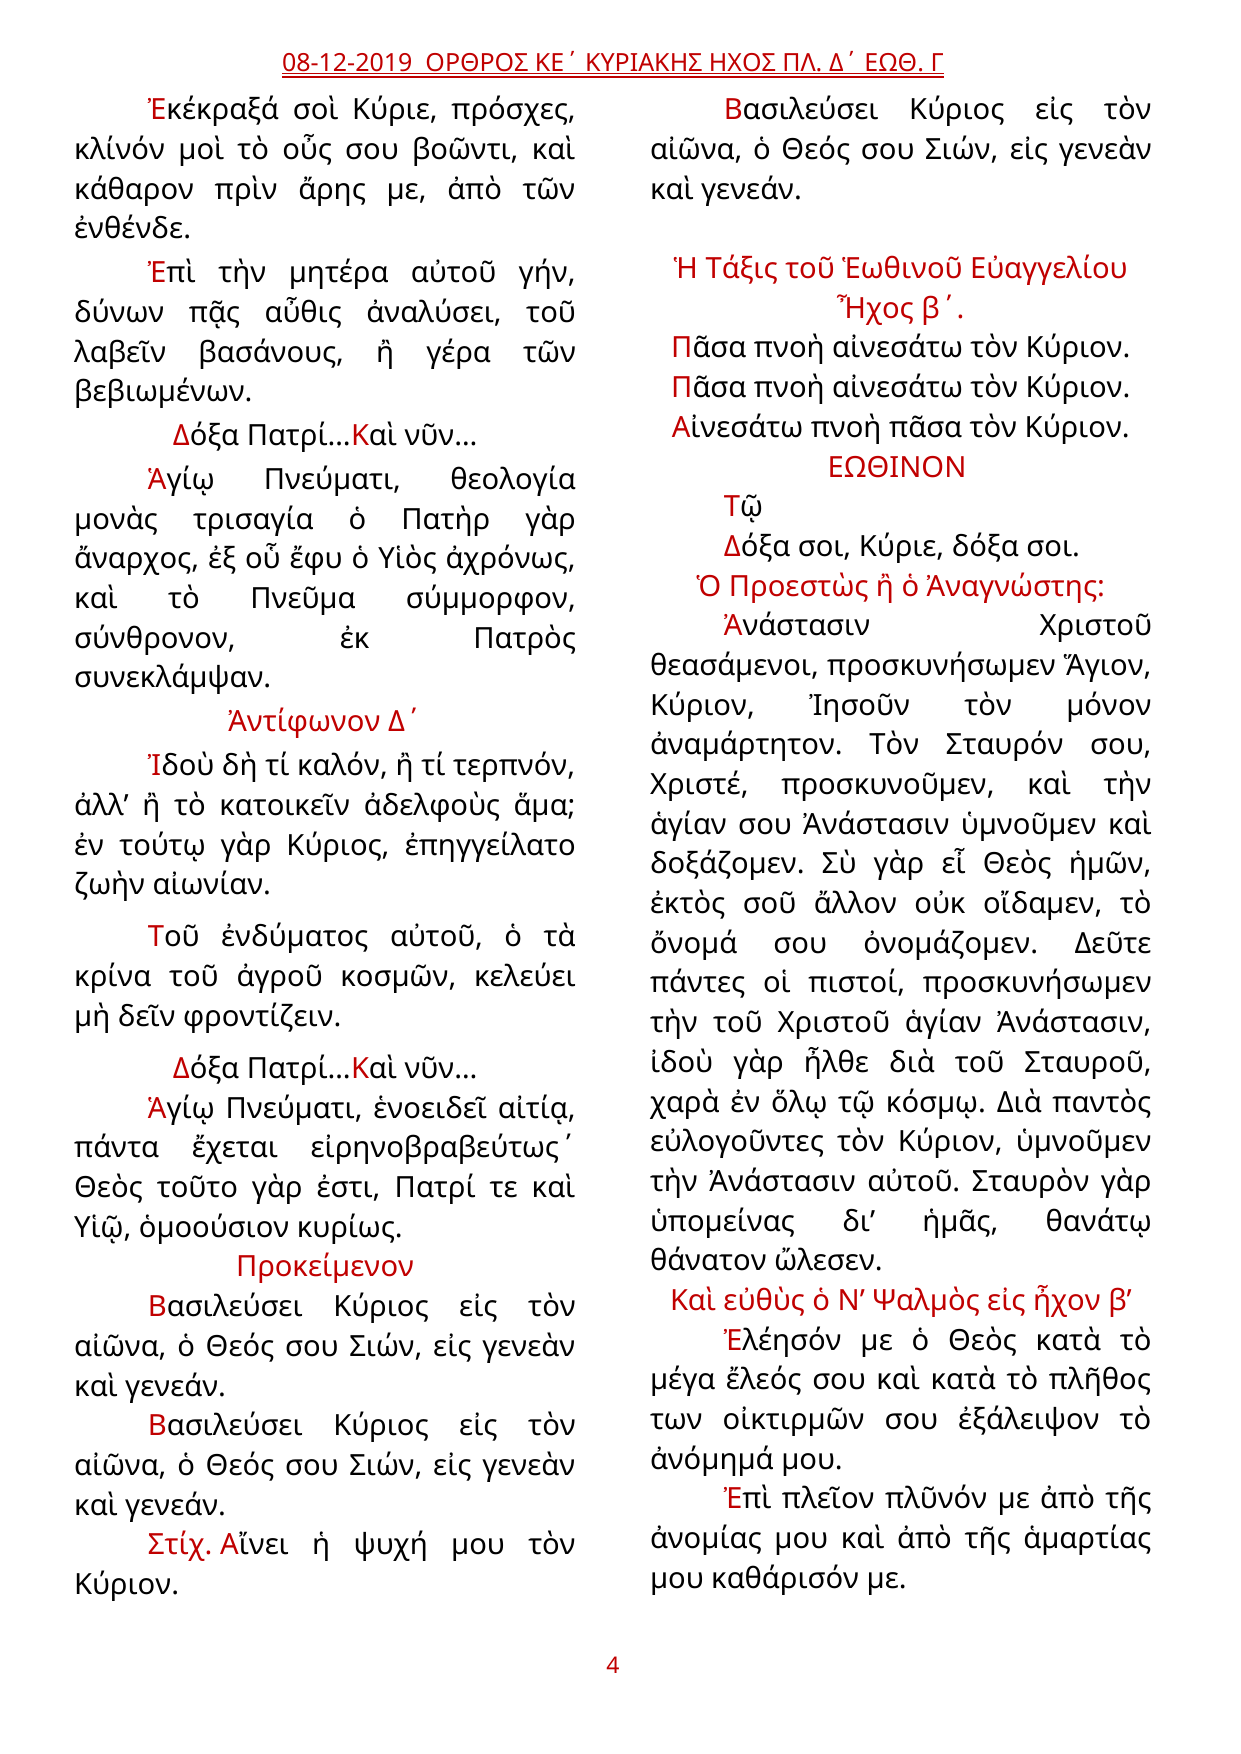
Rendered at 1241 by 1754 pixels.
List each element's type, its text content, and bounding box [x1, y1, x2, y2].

text Ἦχος β΄. [650, 287, 1152, 327]
text Πᾶσα πνοὴ αἰνεσάτω τὸν Κύριον. [650, 327, 1152, 366]
text Ἁγίῳ Πνεύματι, ἑνοειδεῖ αἰτίᾳ, πάντα ἔχεται εἰρηνοβραβεύτως΄ Θεὸς τοῦτο γὰρ ἐστι, Πατρί τε καὶ Υἱῷ, ὁμοούσιον κυρίως. [74, 1087, 576, 1246]
text Τῷ [650, 486, 1152, 525]
text ΕΩΘΙΝΟΝ [650, 446, 1152, 486]
text Ἀνάστασιν Χριστοῦ θεασάμενοι, προσκυνήσωμεν Ἅγιον, Κύριον, Ἰησοῦν τὸν μόνον ἀναμάρτητον. Τὸν Σταυρόν σου, Χριστέ, προσκυνοῦμεν, καὶ τὴν ἁγίαν σου Ἀνάστασιν ὑμνοῦμεν καὶ δοξάζομεν. Σὺ γὰρ εἶ Θεὸς ἡμῶν, ἐκτὸς σοῦ ἄλλον οὐκ οἴδαμεν, τὸ ὄνομά σου ὀνομάζομεν. Δεῦτε πάντες οἱ πιστοί, προσκυνήσωμεν τὴν τοῦ Χριστοῦ ἁγίαν Ἀνάστασιν, ἰδοὺ γὰρ ἦλθε διὰ τοῦ Σταυροῦ, χαρὰ ἐν ὅλῳ τῷ κόσμῳ. Διὰ παντὸς εὐλογοῦντες τὸν Κύριον, ὑμνοῦμεν τὴν Ἀνάστασιν αὐτοῦ. Σταυρὸν γὰρ ὑπομείνας δι’ ἡμᾶς, θανάτῳ θάνατον ὤλεσεν. [650, 604, 1152, 1279]
text Ἐλέησόν με ὁ Θεὸς κατὰ τὸ μέγα ἔλεός σου καὶ κατὰ τὸ πλῆθος των οἰκτιρμῶν σου ἐξάλειψον τὸ ἀνόμημά μου. [650, 1319, 1152, 1478]
text Ἡ Τάξις τοῦ Ἑωθινοῦ Εὐαγγελίου [650, 247, 1152, 287]
text Δόξα Πατρί…Καὶ νῦν… [74, 414, 576, 454]
text Αἰνεσάτω πνοὴ πᾶσα τὸν Κύριον. [650, 406, 1152, 446]
text Ἐκέκραξά σοὶ Κύριε, πρόσχες, κλίνόν μοὶ τὸ οὖς σου βοῶντι, καὶ κάθαρον πρὶν ἄρης με, ἀπὸ τῶν ἐνθένδε. [74, 89, 576, 247]
text Βασιλεύσει Κύριος εἰς τὸν αἰῶνα, ὁ Θεός σου Σιών, εἰς γενεὰν καὶ γενεάν. [650, 89, 1152, 208]
text Πᾶσα πνοὴ αἰνεσάτω τὸν Κύριον. [650, 366, 1152, 406]
text Στίχ. Αἴνει ἡ ψυχή μου τὸν Κύριον. [74, 1523, 576, 1603]
text Ἰδοὺ δὴ τί καλόν, ἢ τί τερπνόν, ἀλλ’ ἢ τὸ κατοικεῖν ἀδελφοὺς ἅμα; ἐν τούτῳ γὰρ Κύριος, ἐπηγγείλατο ζωὴν αἰωνίαν. [74, 744, 576, 903]
text Βασιλεύσει Κύριος εἰς τὸν αἰῶνα, ὁ Θεός σου Σιών, εἰς γενεὰν καὶ γενεάν. [74, 1285, 576, 1404]
text Ἐπὶ πλεῖον πλῦνόν με ἀπὸ τῆς ἀνομίας μου καὶ ἀπὸ τῆς ἁμαρτίας μου καθάρισόν με. [650, 1478, 1152, 1597]
text Ὁ Προεστὼς ἢ ὁ Ἀναγνώστης: [650, 565, 1152, 604]
text Βασιλεύσει Κύριος εἰς τὸν αἰῶνα, ὁ Θεός σου Σιών, εἰς γενεὰν καὶ γενεάν. [74, 1404, 576, 1523]
text Ἀντίφωνον Δ´ [74, 701, 576, 740]
text Δόξα σοι, Κύριε, δόξα σοι. [650, 525, 1152, 565]
text Ἁγίῳ Πνεύματι, θεολογία μονὰς τρισαγία ὁ Πατὴρ γὰρ ἄναρχος, ἐξ οὗ ἔφυ ὁ Υἱὸς ἀχρόνως, καὶ τὸ Πνεῦμα σύμμορφον, σύνθρονον, ἐκ Πατρὸς συνεκλάμψαν. [74, 458, 576, 696]
text Ἐπὶ τὴν μητέρα αὐτοῦ γήν, δύνων πᾷς αὖθις ἀναλύσει, τοῦ λαβεῖν βασάνους, ἢ γέρα τῶν βεβιωμένων. [74, 252, 576, 410]
text Καὶ εὐθὺς ὁ Ν’ Ψαλμὸς εἰς ἦχον β’ [650, 1279, 1152, 1319]
text Δόξα Πατρί…Καὶ νῦν… [74, 1047, 576, 1087]
text Τοῦ ἐνδύματος αὐτοῦ, ὁ τὰ κρίνα τοῦ ἀγροῦ κοσμῶν, κελεύει μὴ δεῖν φροντίζειν. [74, 916, 576, 1035]
text Προκείμενον [74, 1246, 576, 1285]
